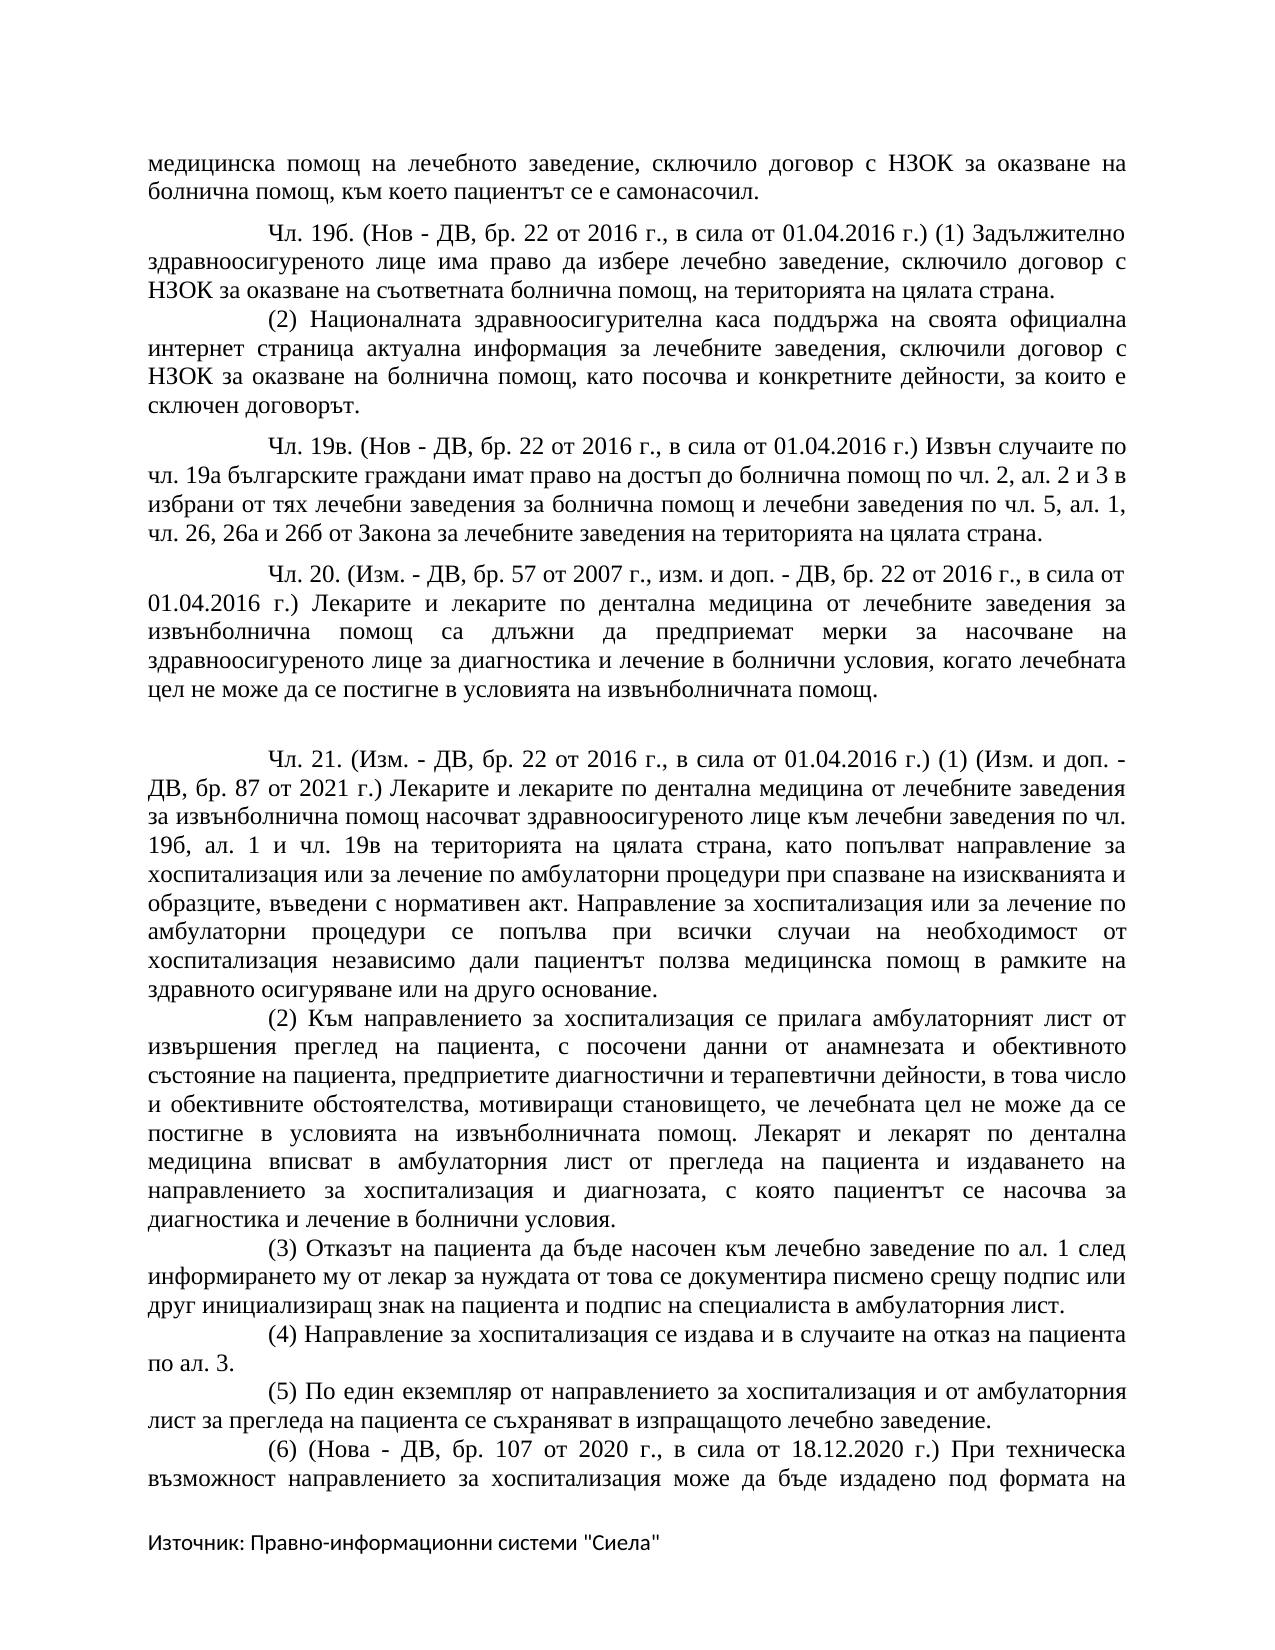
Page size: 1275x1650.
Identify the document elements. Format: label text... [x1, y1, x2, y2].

text (2) Към направлението за хоспитализация се прилага амбулаторният лист от извършения преглед на пациента, с посочени данни от анамнезата и обективното състояние на пациента, предприетите диагностични и терапевтични дейности, в това число и обективните обстоятелства, мотивиращи становището, че лечебната цел не може да се постигне в условията на извънболничната помощ. Лекарят и лекарят по дентална медицина вписват в амбулаторния лист от прегледа на пациента и издаването на направлението за хоспитализация и диагнозата, с която пациентът се насочва за диагностика и лечение в болнични условия. [148, 1003, 1127, 1233]
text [148, 1434, 1127, 1491]
text Чл. 19в. (Нов - ДВ, бр. 22 от 2016 г., в сила от 01.04.2016 г.) Извън случаите по чл. 19а българските граждани имат право на достъп до болнична помощ по чл. 2, ал. 2 и 3 в избрани от тях лечебни заведения за болнична помощ и лечебни заведения по чл. 5, ал. 1, чл. 26, 26а и 26б от Закона за лечебните заведения на територията на цялата страна. [148, 431, 1127, 546]
text (2) Националната здравноосигурителна каса поддържа на своята официална интернет страница актуална информация за лечебните заведения, сключили договор с НЗОК за оказване на болнична помощ, като посочва и конкретните дейности, за които е сключен договорът. [148, 304, 1127, 419]
text Чл. 21. (Изм. - ДВ, бр. 22 от 2016 г., в сила от 01.04.2016 г.) (1) (Изм. и доп. - ДВ, бр. 87 от 2021 г.) Лекарите и лекарите по дентална медицина от лечебните заведения за извънболнична помощ насочват здравноосигуреното лице към лечебни заведения по чл. 19б, ал. 1 и чл. 19в на територията на цялата страна, като попълват направление за хоспитализация или за лечение по амбулаторни процедури при спазване на изискванията и образците, въведени с нормативен акт. Направление за хоспитализация или за лечение по амбулаторни процедури се попълва при всички случаи на необходимост от хоспитализация независимо дали пациентът ползва медицинска помощ в рамките на здравното осигуряване или на друго основание. [148, 744, 1127, 1003]
text (5) По един екземпляр от направлението за хоспитализация и от амбулаторния лист за прегледа на пациента се съхраняват в изпращащото лечебно заведение. [148, 1376, 1127, 1434]
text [148, 148, 1127, 205]
text (4) Направление за хоспитализация се издава и в случаите на отказ на пациента по ал. 3. [148, 1319, 1127, 1376]
text Чл. 20. (Изм. - ДВ, бр. 57 от 2007 г., изм. и доп. - ДВ, бр. 22 от 2016 г., в сила от 01.04.2016 г.) Лекарите и лекарите по дентална медицина от лечебните заведения за извънболнична помощ са длъжни да предприемат мерки за насочване на здравноосигуреното лице за диагностика и лечение в болнични условия, когато лечебната цел не може да се постигне в условията на извънболничната помощ. [148, 559, 1127, 703]
text (3) Отказът на пациента да бъде насочен към лечебно заведение по ал. 1 след информирането му от лекар за нуждата от това се документира писмено срещу подпис или друг инициализиращ знак на пациента и подпис на специалиста в амбулаторния лист. [148, 1233, 1127, 1319]
text Чл. 19б. (Нов - ДВ, бр. 22 от 2016 г., в сила от 01.04.2016 г.) (1) Задължително здравноосигуреното лице има право да избере лечебно заведение, сключило договор с НЗОК за оказване на съответната болнична помощ, на територията на цялата страна. [148, 218, 1127, 304]
